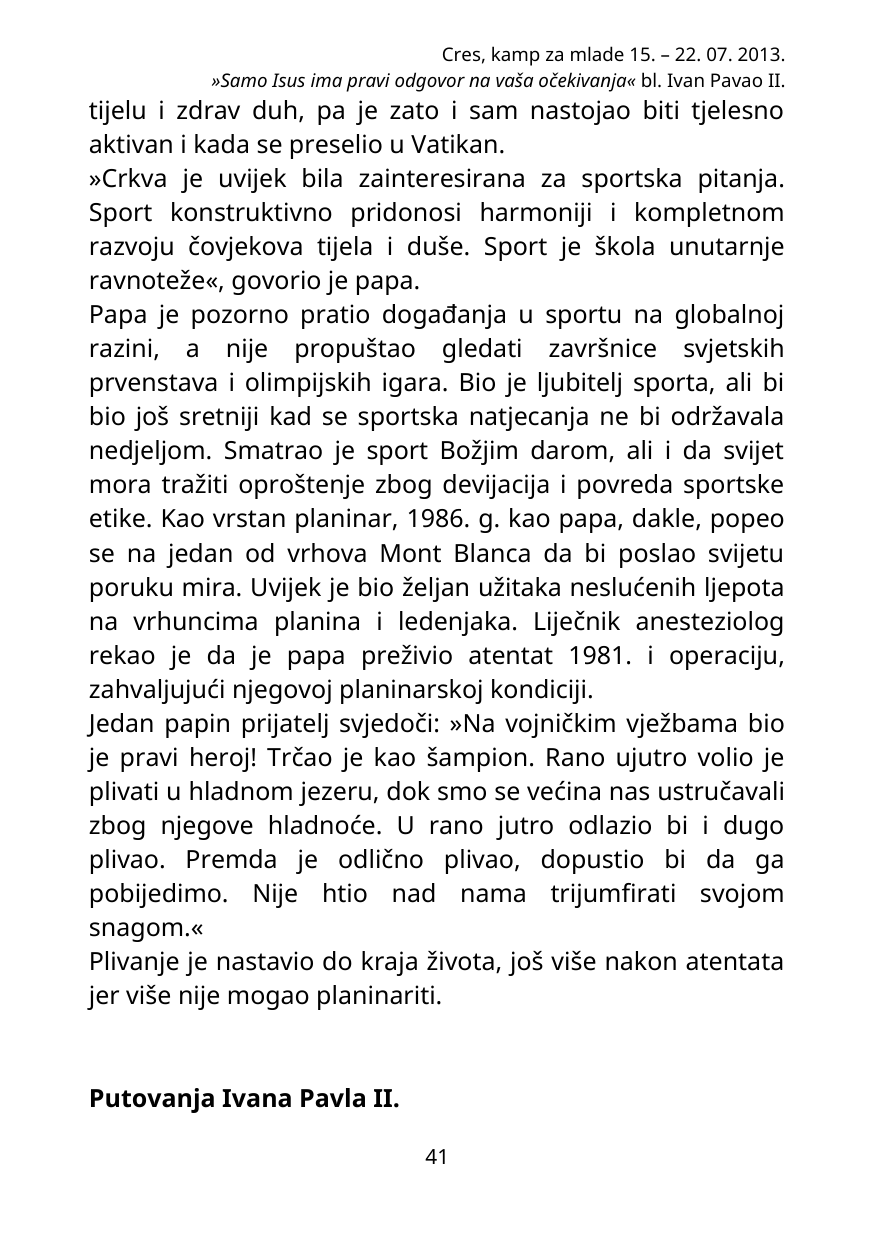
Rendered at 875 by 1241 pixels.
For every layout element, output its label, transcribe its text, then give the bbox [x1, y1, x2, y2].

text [89, 92, 785, 161]
text Papa je pozorno pratio događanja u sportu na globalnoj razini, a nije propuštao gledati završnice svjetskih prvenstava i olimpijskih igara. Bio je ljubitelj sporta, ali bi bio još sretniji kad se sportska natjecanja ne bi održavala nedjeljom. Smatrao je sport Božjim darom, ali i da svijet mora tražiti oproštenje zbog devijacija i povreda sportske etike. Kao vrstan planinar, 1986. g. kao papa, dakle, popeo se na jedan od vrhova Mont Blanca da bi poslao svijetu poruku mira. Uvijek je bio željan užitaka neslućenih ljepota na vrhuncima planina i ledenjaka. Liječnik anesteziolog rekao je da je papa preživio atentat 1981. i operaciju, zahvaljujući njegovoj planinarskoj kondiciji. [89, 297, 785, 706]
text Plivanje je nastavio do kraja života, još više nakon atentata jer više nije mogao planinariti. [89, 944, 785, 1012]
text Jedan papin prijatelj svjedoči: »Na vojničkim vježbama bio je pravi heroj! Trčao je kao šampion. Rano ujutro volio je plivati u hladnom jezeru, dok smo se većina nas ustručavali zbog njegove hladnoće. U rano jutro odlazio bi i dugo plivao. Premda je odlično plivao, dopustio bi da ga pobijedimo. Nije htio nad nama trijumfirati svojom snagom.« [89, 706, 785, 944]
text Putovanja Ivana Pavla II. [89, 1080, 785, 1114]
text »Crkva je uvijek bila zainteresirana za sportska pitanja. Sport konstruktivno pridonosi harmoniji i kompletnom razvoju čovjekova tijela i duše. Sport je škola unutarnje ravnoteže«, govorio je papa. [89, 161, 785, 297]
